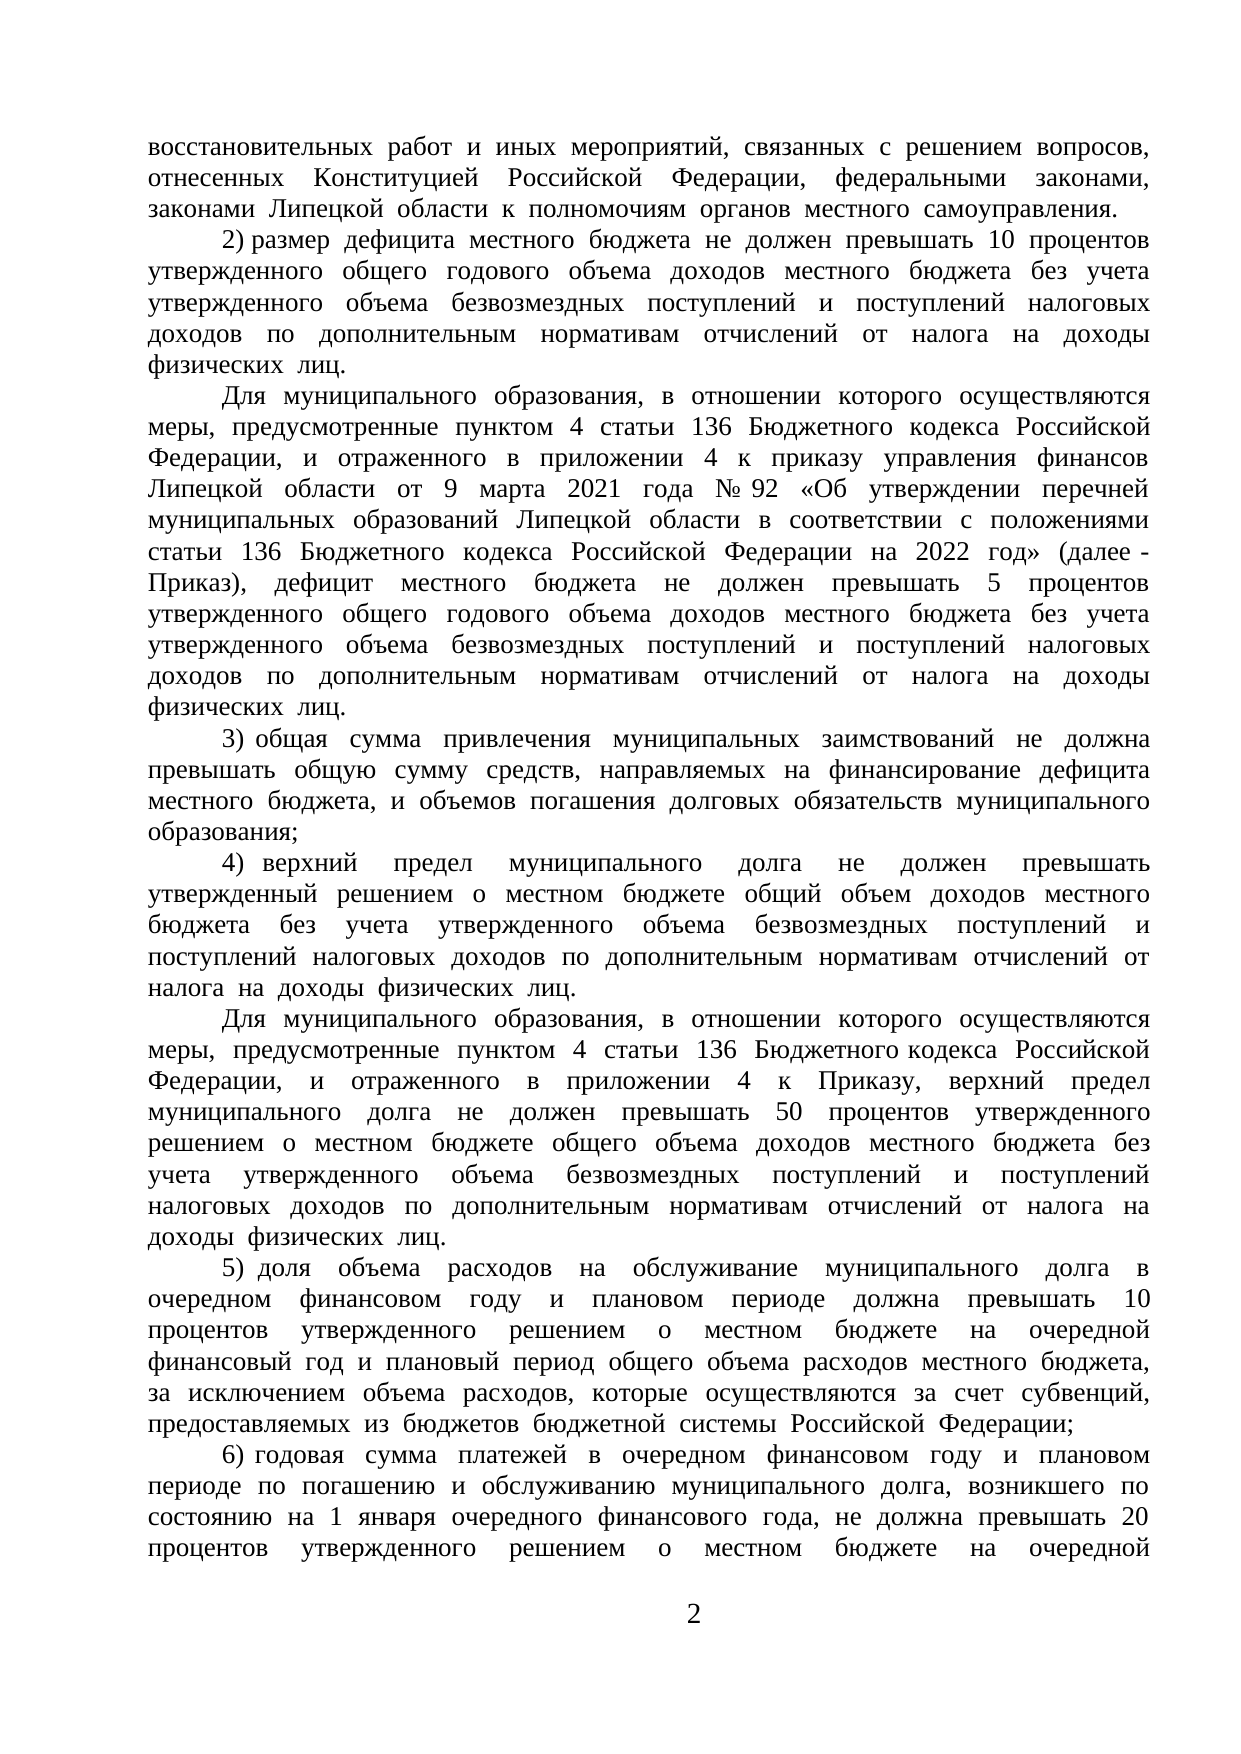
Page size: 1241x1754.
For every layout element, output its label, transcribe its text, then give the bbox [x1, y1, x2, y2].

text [148, 130, 1152, 223]
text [148, 1438, 1152, 1563]
text 2) размер дефицита местного бюджета не должен превышать 10 процентов утвержденного общего годового объема доходов местного бюджета без учета утвержденного объема безвозмездных поступлений и поступлений налоговых доходов по дополнительным нормативам отчислений от налога на доходы физических лиц. [148, 223, 1152, 379]
text 4) верхний предел муниципального долга не должен превышать утвержденный решением о местном бюджете общий объем доходов местного бюджета без учета утвержденного объема безвозмездных поступлений и поступлений налоговых доходов по дополнительным нормативам отчислений от налога на доходы физических лиц. [148, 846, 1152, 1002]
text 5) доля объема расходов на обслуживание муниципального долга в очередном финансовом году и плановом периоде должна превышать 10 процентов утвержденного решением о местном бюджете на очередной финансовый год и плановый период общего объема расходов местного бюджета, за исключением объема расходов, которые осуществляются за счет субвенций, предоставляемых из бюджетов бюджетной системы Российской Федерации; [148, 1251, 1152, 1438]
text Для муниципального образования, в отношении которого осуществляются меры, предусмотренные пунктом 4 статьи 136 Бюджетного кодекса Российской Федерации, и отраженного в приложении 4 к Приказу, верхний предел муниципального долга не должен превышать 50 процентов утвержденного решением о местном бюджете общего объема доходов местного бюджета без учета утвержденного объема безвозмездных поступлений и поступлений налоговых доходов по дополнительным нормативам отчислений от налога на доходы физических лиц. [148, 1002, 1152, 1251]
text Для муниципального образования, в отношении которого осуществляются меры, предусмотренные пунктом 4 статьи 136 Бюджетного кодекса Российской Федерации, и отраженного в приложении 4 к приказу управления финансов Липецкой области от 9 марта 2021 года № 92 «Об утверждении перечней муниципальных образований Липецкой области в соответствии с положениями статьи 136 Бюджетного кодекса Российской Федерации на 2022 год» (далее - Приказ), дефицит местного бюджета не должен превышать 5 процентов утвержденного общего годового объема доходов местного бюджета без учета утвержденного объема безвозмездных поступлений и поступлений налоговых доходов по дополнительным нормативам отчислений от налога на доходы физических лиц. [148, 379, 1152, 722]
text 3) общая сумма привлечения муниципальных заимствований не должна превышать общую сумму средств, направляемых на финансирование дефицита местного бюджета, и объемов погашения долговых обязательств муниципального образования; [148, 722, 1152, 846]
